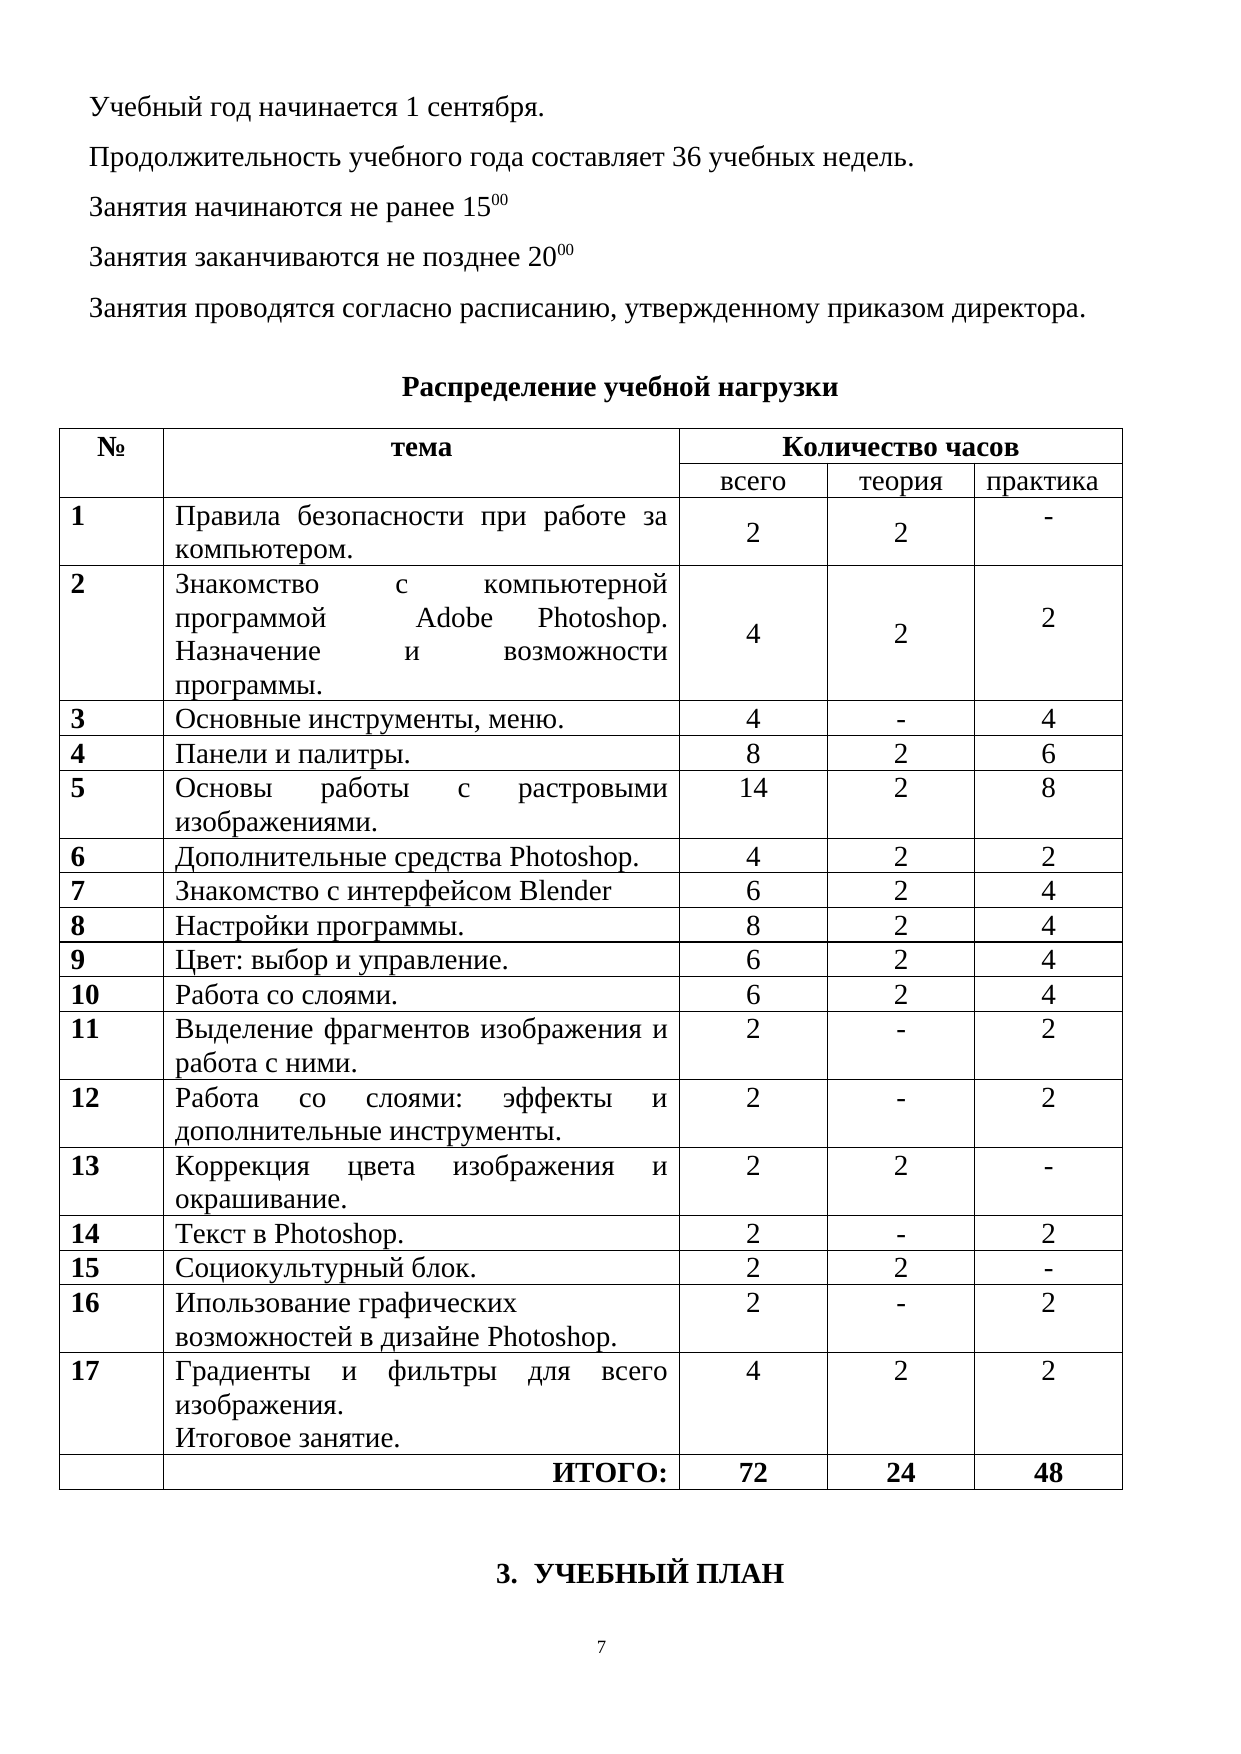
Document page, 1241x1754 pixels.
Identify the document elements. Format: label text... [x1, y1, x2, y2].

table_cell 2 [975, 1353, 1122, 1454]
table_cell Основные инструменты, меню. [164, 701, 679, 735]
table_cell 2 [975, 566, 1122, 700]
table_cell 8 [975, 771, 1122, 838]
table_header тема [164, 429, 679, 497]
table_cell 72 [680, 1455, 827, 1488]
table_cell Выделение фрагментов изображения и работа с ними. [164, 1012, 679, 1079]
table_cell Социокультурный блок. [164, 1251, 679, 1284]
table_cell 6 [680, 977, 827, 1011]
table_cell 48 [975, 1455, 1122, 1488]
table_cell 2 [828, 771, 974, 838]
table_cell 2 [828, 977, 974, 1011]
table_cell - [828, 1080, 974, 1147]
table_cell 2 [975, 1216, 1122, 1249]
table_cell 2 [828, 566, 974, 700]
table_cell 2 [975, 1012, 1122, 1079]
table_cell 2 [828, 943, 974, 976]
table_cell 2 [828, 736, 974, 769]
table_cell 2 [680, 1148, 827, 1215]
table_cell - [975, 498, 1122, 565]
table_cell 8 [60, 908, 163, 941]
table_cell всего [680, 464, 827, 497]
table_cell 17 [60, 1353, 163, 1454]
table_header Количество часов [680, 429, 1122, 462]
table_cell 8 [680, 908, 827, 941]
table_cell [60, 1455, 163, 1488]
table_cell - [828, 1012, 974, 1079]
table_cell теория [828, 464, 974, 497]
table_cell 4 [975, 873, 1122, 907]
table_cell Текст в Photoshop. [164, 1216, 679, 1249]
table_cell 7 [60, 873, 163, 907]
table_cell Работа со слоями: эффекты и дополнительные инструменты. [164, 1080, 679, 1147]
table_cell 2 [60, 566, 163, 700]
text Занятия проводятся согласно расписанию, утвержденному приказом директора. [89, 290, 1152, 323]
table_cell 2 [680, 1251, 827, 1284]
table_cell - [828, 1216, 974, 1249]
text Учебный год начинается 1 сентября. [89, 89, 1152, 122]
table_cell 4 [975, 701, 1122, 735]
text Занятия начинаются не ранее 1500 [89, 189, 1152, 223]
table_cell 2 [828, 908, 974, 941]
table_cell 2 [828, 1251, 974, 1284]
text Занятия заканчиваются не позднее 2000 [89, 239, 1152, 273]
table_cell 2 [828, 1353, 974, 1454]
table_cell 15 [60, 1251, 163, 1284]
table_cell 6 [60, 839, 163, 872]
table_cell 6 [680, 873, 827, 907]
table_cell 2 [828, 839, 974, 872]
table_cell - [975, 1148, 1122, 1215]
table_cell 2 [680, 1216, 827, 1249]
table_cell 4 [975, 977, 1122, 1011]
table_cell 1 [60, 498, 163, 565]
table_cell Основы работы с растровыми изображениями. [164, 771, 679, 838]
table_cell 2 [975, 1080, 1122, 1147]
table_cell - [828, 701, 974, 735]
table_cell Дополнительные средства Photoshop. [164, 839, 679, 872]
table_cell 2 [828, 498, 974, 565]
table_cell 13 [60, 1148, 163, 1215]
table_cell 2 [680, 1285, 827, 1352]
table_cell 24 [828, 1455, 974, 1488]
table_cell Настройки программы. [164, 908, 679, 941]
table_cell Знакомство с интерфейсом Blender [164, 873, 679, 907]
table_cell 4 [680, 1353, 827, 1454]
table_cell 12 [60, 1080, 163, 1147]
text Продолжительность учебного года составляет 36 учебных недель. [89, 139, 1152, 172]
table_cell Коррекция цвета изображения и окрашивание. [164, 1148, 679, 1215]
table_cell 4 [60, 736, 163, 769]
text Распределение учебной нагрузки [89, 369, 1152, 403]
table_cell 3 [60, 701, 163, 735]
table_cell 9 [60, 943, 163, 976]
table_cell 2 [828, 873, 974, 907]
table_cell 4 [680, 701, 827, 735]
table_cell 4 [975, 943, 1122, 976]
table_cell Цвет: выбор и управление. [164, 943, 679, 976]
table_cell 14 [680, 771, 827, 838]
table_cell 2 [680, 498, 827, 565]
table_cell 2 [680, 1012, 827, 1079]
table_cell 4 [680, 839, 827, 872]
table_cell ИТОГО: [164, 1455, 679, 1488]
table_cell 10 [60, 977, 163, 1011]
table_cell Работа со слоями. [164, 977, 679, 1011]
table_cell Ипользование графических возможностей в дизайне Photoshop. [164, 1285, 679, 1352]
table_cell 16 [60, 1285, 163, 1352]
table_cell Градиенты и фильтры для всего изображения. Итоговое занятие. [164, 1353, 679, 1454]
table_cell 11 [60, 1012, 163, 1079]
table_header № [60, 429, 163, 497]
list Учебный план [129, 1557, 1152, 1590]
table_cell 2 [975, 839, 1122, 872]
table_cell 2 [828, 1148, 974, 1215]
table_cell 4 [680, 566, 827, 700]
table_cell Знакомство с компьютерной программой Adobe Photoshop. Назначение и возможности программы. [164, 566, 679, 700]
table_cell 5 [60, 771, 163, 838]
table_cell Правила безопасности при работе за компьютером. [164, 498, 679, 565]
table_cell 14 [60, 1216, 163, 1249]
table_cell 2 [680, 1080, 827, 1147]
table_cell - [828, 1285, 974, 1352]
table_cell 6 [680, 943, 827, 976]
table_cell практика [975, 464, 1122, 497]
table_cell Панели и палитры. [164, 736, 679, 769]
table_cell 6 [975, 736, 1122, 769]
table_cell 4 [975, 908, 1122, 941]
table_cell 8 [680, 736, 827, 769]
table_cell 2 [975, 1285, 1122, 1352]
table_cell - [975, 1251, 1122, 1284]
